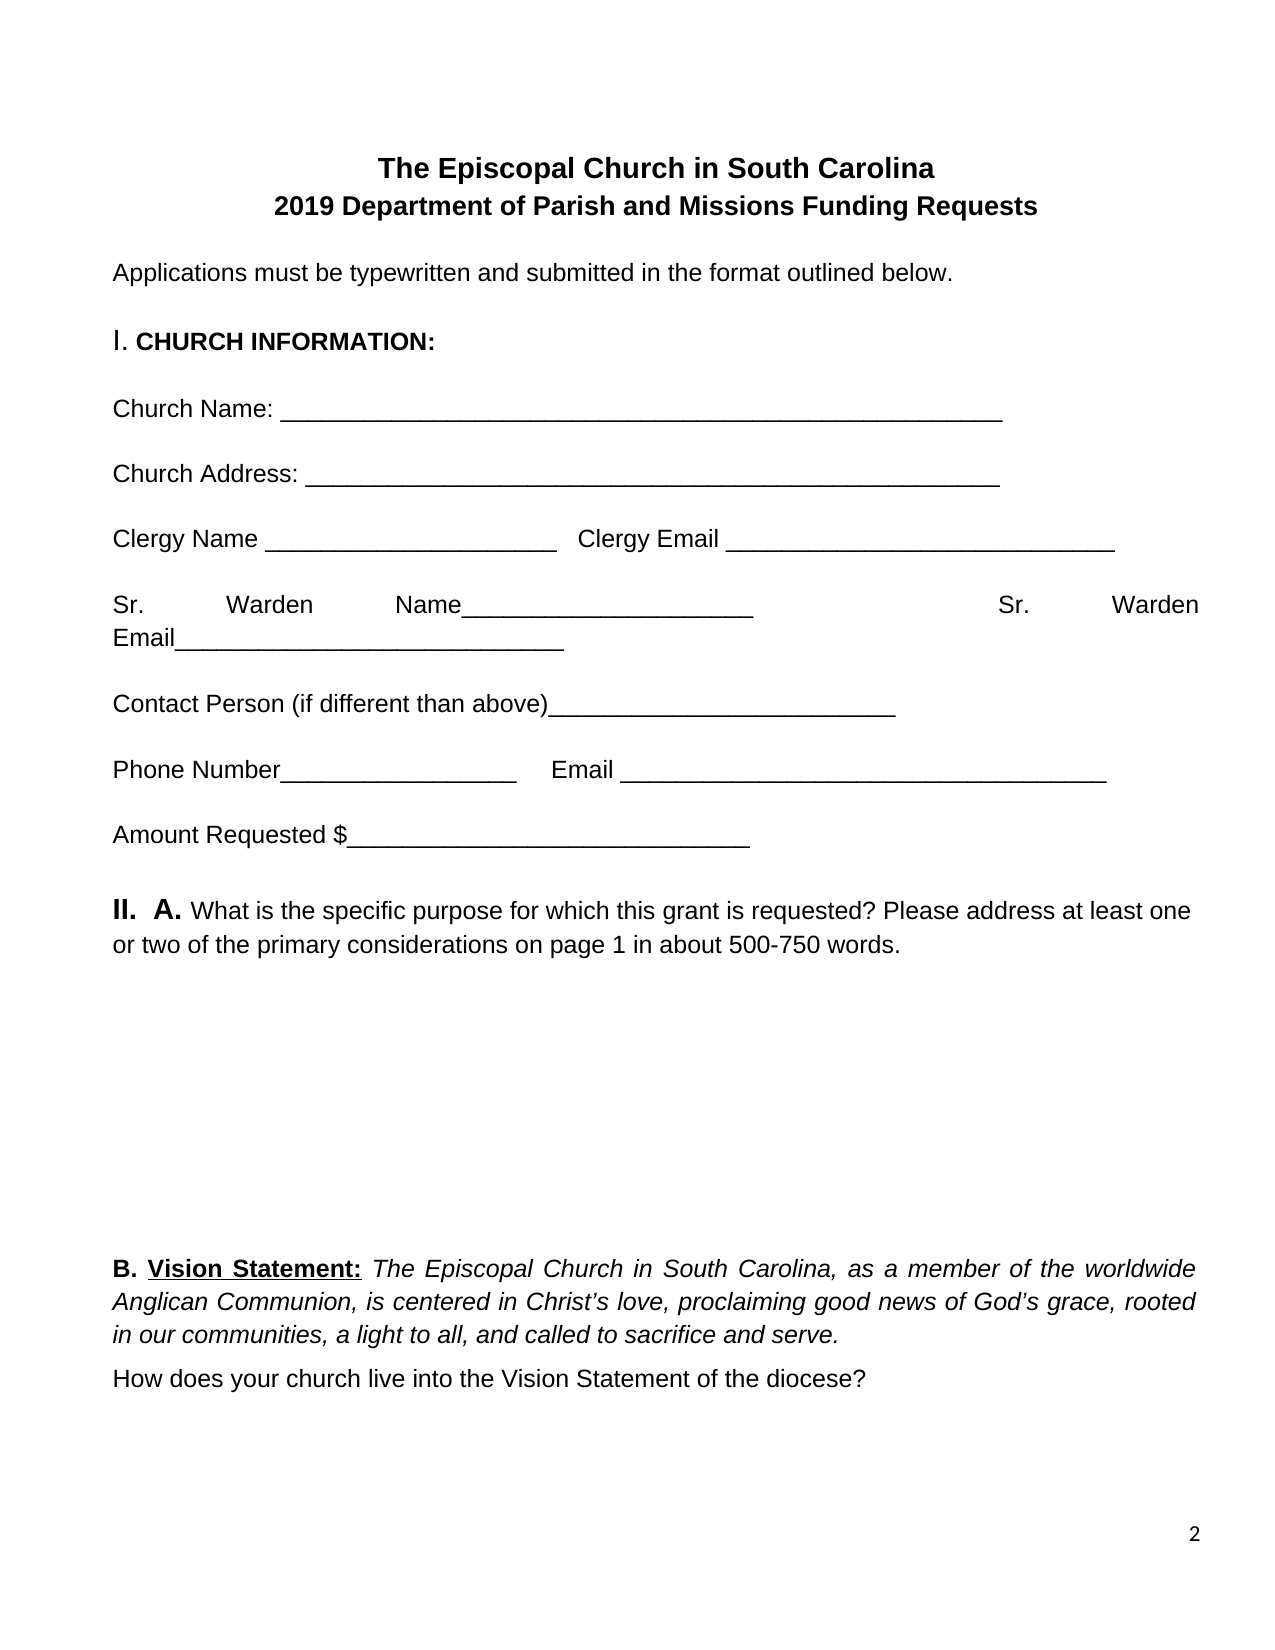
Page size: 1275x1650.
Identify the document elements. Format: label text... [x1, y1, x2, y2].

text Church Address: __________________________________________________ [112, 459, 1200, 488]
text Clergy Name _____________________ Clergy Email ____________________________ [112, 524, 1200, 553]
text How does your church live into the Vision Statement of the diocese? [112, 1364, 1200, 1393]
text Applications must be typewritten and submitted in the format outlined below. [112, 258, 1200, 286]
text Contact Person (if different than above)_________________________ [112, 689, 1200, 718]
text B. Vision Statement: The Episcopal Church in South Carolina, as a member of the worldwide Anglican Communion, is centered in Christ’s love, proclaiming good news of God’s grace, rooted in our communities, a light to all, and called to sacrifice and serve. [112, 1254, 1200, 1349]
text Phone Number_________________ Email ___________________________________ [112, 755, 1200, 784]
text The Episcopal Church in South Carolina [112, 151, 1200, 184]
subtitle I. CHURCH INFORMATION: [112, 323, 1200, 356]
text Amount Requested $_____________________________ [112, 820, 1200, 849]
text Sr. Warden Name_____________________ Sr. Warden Email____________________________ [112, 590, 1200, 652]
text 2019 Department of Parish and Missions Funding Requests [112, 189, 1200, 221]
text Church Name: ____________________________________________________ [112, 394, 1200, 422]
text II. A. What is the specific purpose for which this grant is requested? Please address at least one or two of the primary considerations on page 1 in about 500-750 words. [112, 892, 1200, 958]
